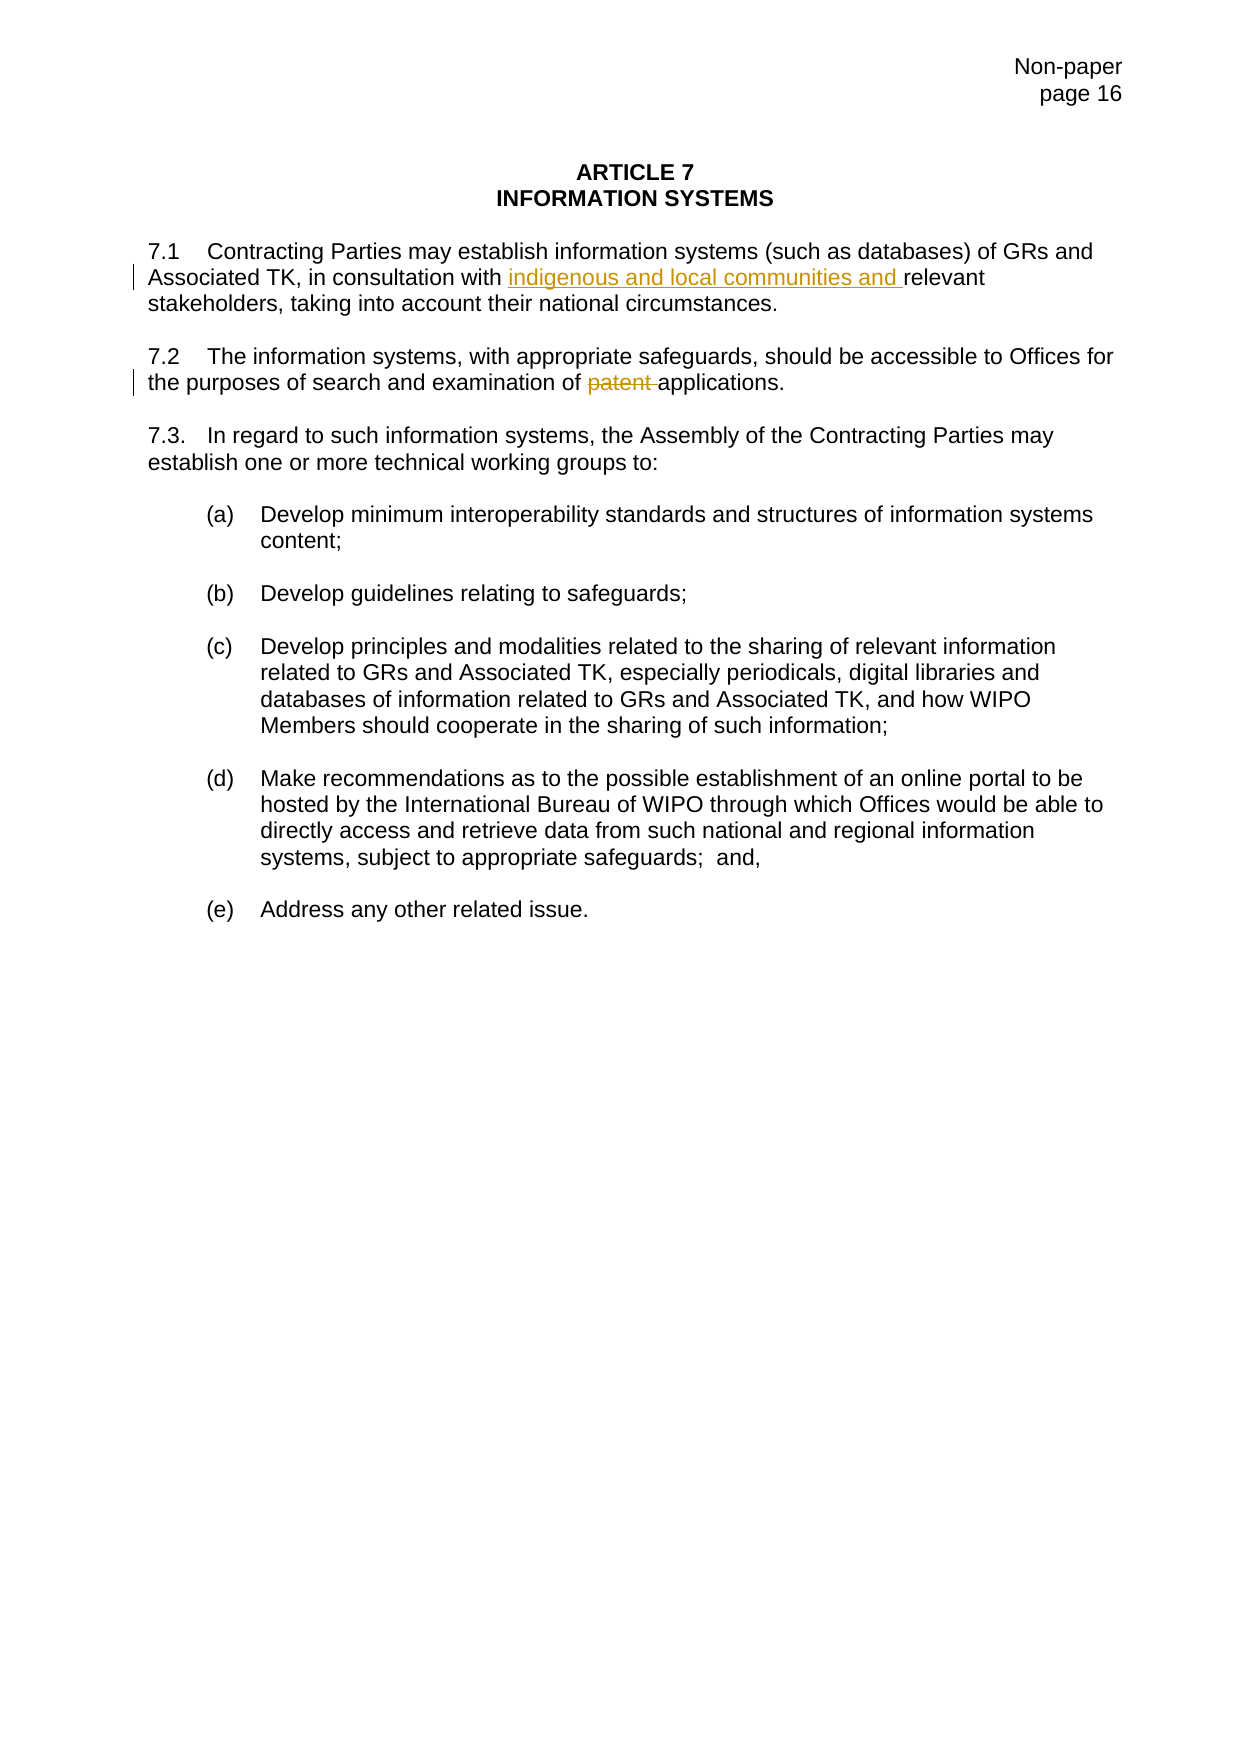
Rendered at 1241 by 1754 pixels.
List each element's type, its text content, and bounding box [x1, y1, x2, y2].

list Develop guidelines relating to safeguards; [206, 580, 1122, 607]
list Develop minimum interoperability standards and structures of information systems content; [206, 501, 1122, 554]
text 7.3. In regard to such information systems, the Assembly of the Contracting Parties may establish one or more technical working groups to: [148, 422, 1122, 475]
text 7.1 Contracting Parties may establish information systems (such as databases) of GRs and Associated TK, in consultation with relevant stakeholders, taking into account their national circumstances. [148, 238, 1122, 317]
text 7.2 The information systems, with appropriate safeguards, should be accessible to Offices for the purposes of search and examination of applications. [148, 343, 1122, 396]
list Develop principles and modalities related to the sharing of relevant information related to GRs and Associated TK, especially periodicals, digital libraries and databases of information related to GRs and Associated TK, and how WIPO Members should cooperate in the sharing of such information; [206, 633, 1122, 738]
list Address any other related issue. [206, 896, 1122, 951]
text ARTICLE 7 [148, 158, 1122, 185]
list Make recommendations as to the possible establishment of an online portal to be hosted by the International Bureau of WIPO through which Offices would be able to directly access and retrieve data from such national and regional information systems, subject to appropriate safeguards; and, [206, 765, 1122, 870]
text INFORMATION SYSTEMS [148, 185, 1122, 211]
